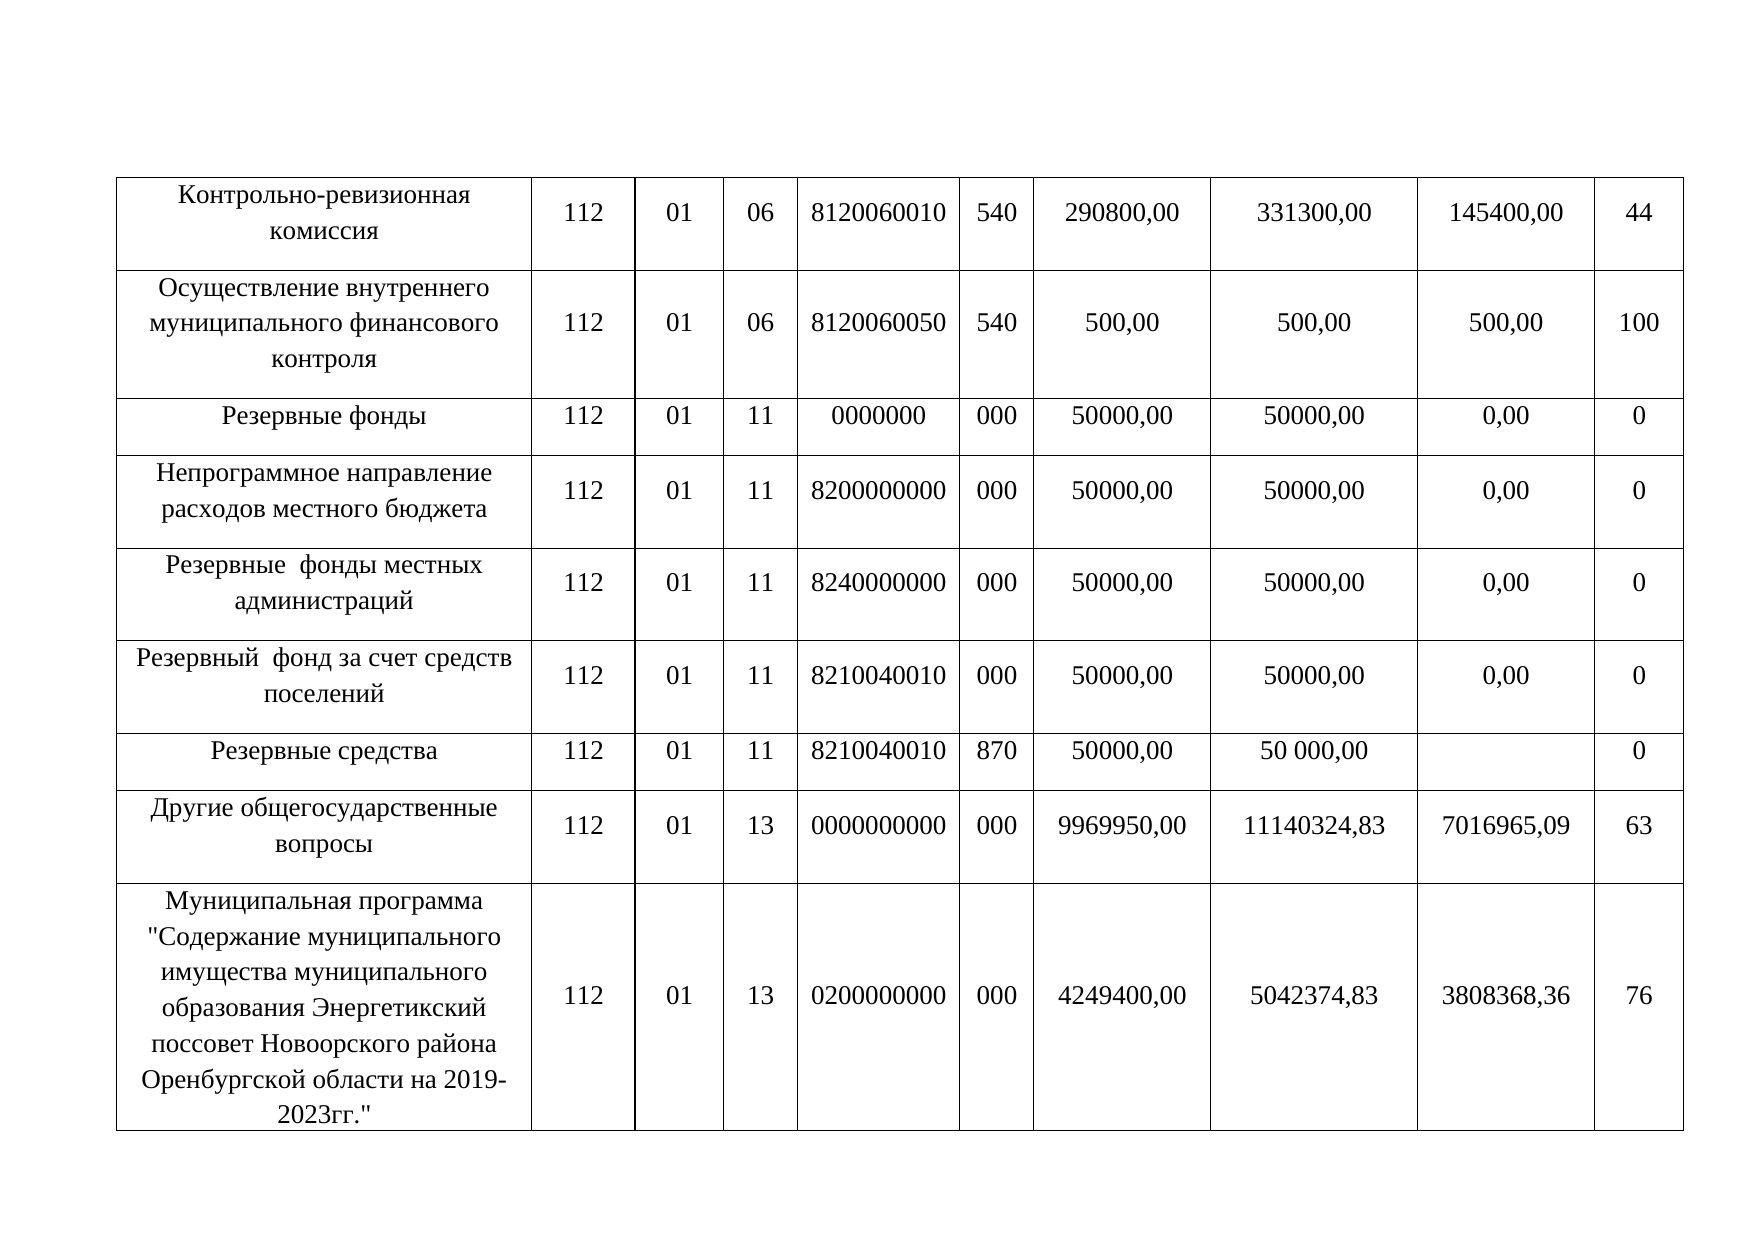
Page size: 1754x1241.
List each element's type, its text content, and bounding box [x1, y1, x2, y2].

table_cell 50000,00 [1211, 641, 1417, 733]
table_cell 0 [1595, 549, 1683, 640]
table_cell 50000,00 [1034, 549, 1210, 640]
table_cell 50 000,00 [1211, 734, 1417, 790]
table_cell Резервные фонды местных администраций [117, 549, 531, 640]
table_cell 540 [960, 178, 1033, 270]
table_cell 13 [724, 791, 797, 883]
table_cell 000 [960, 399, 1033, 455]
table_cell 8210040010 [798, 641, 959, 733]
table_cell 44 [1595, 178, 1683, 270]
table_cell 13 [724, 884, 797, 1129]
table_cell 100 [1595, 271, 1683, 398]
table_cell 11 [724, 549, 797, 640]
table_cell 000 [960, 641, 1033, 733]
table_cell 112 [532, 399, 634, 455]
table_cell 50000,00 [1211, 456, 1417, 548]
table_cell 50000,00 [1034, 399, 1210, 455]
table_cell [1418, 734, 1594, 790]
table_cell 63 [1595, 791, 1683, 883]
table_cell 8240000000 [798, 549, 959, 640]
table_cell 000 [960, 456, 1033, 548]
table_cell 0000000 [798, 399, 959, 455]
table_cell 112 [532, 641, 634, 733]
table_cell 0,00 [1418, 399, 1594, 455]
table_cell 500,00 [1211, 271, 1417, 398]
table_cell 7016965,09 [1418, 791, 1594, 883]
table_cell Контрольно-ревизионная комиссия [117, 178, 531, 270]
table_cell 500,00 [1418, 271, 1594, 398]
table_cell 06 [724, 178, 797, 270]
table_cell 01 [636, 641, 723, 733]
table_cell 11 [724, 734, 797, 790]
table_cell 0200000000 [798, 884, 959, 1129]
table_cell 000 [960, 884, 1033, 1129]
table_cell 01 [636, 884, 723, 1129]
table_cell 8120060010 [798, 178, 959, 270]
table_cell Муниципальная программа "Содержание муниципального имущества муниципального образования Энергетикский поссовет Новоорского района Оренбургской области на 2019-2023гг." [117, 884, 531, 1129]
table_cell 0 [1595, 641, 1683, 733]
table_cell 290800,00 [1034, 178, 1210, 270]
table_cell 0 [1595, 399, 1683, 455]
table_cell Осуществление внутреннего муниципального финансового контроля [117, 271, 531, 398]
table_cell Резервные фонды [117, 399, 531, 455]
table_cell 500,00 [1034, 271, 1210, 398]
table_cell 50000,00 [1034, 456, 1210, 548]
table_cell 540 [960, 271, 1033, 398]
table_cell 50000,00 [1211, 549, 1417, 640]
table_cell 145400,00 [1418, 178, 1594, 270]
table_cell 0000000000 [798, 791, 959, 883]
table_cell 01 [636, 549, 723, 640]
table_cell 50000,00 [1034, 641, 1210, 733]
table_cell 112 [532, 178, 634, 270]
table_cell 4249400,00 [1034, 884, 1210, 1129]
table_cell 0,00 [1418, 549, 1594, 640]
table_cell 0 [1595, 456, 1683, 548]
table_cell 112 [532, 549, 634, 640]
table_cell 11 [724, 456, 797, 548]
table_cell 50000,00 [1034, 734, 1210, 790]
table_cell 112 [532, 884, 634, 1129]
table_cell 50000,00 [1211, 399, 1417, 455]
table_cell 3808368,36 [1418, 884, 1594, 1129]
table_cell 01 [636, 399, 723, 455]
table_cell 11 [724, 399, 797, 455]
table_cell 01 [636, 178, 723, 270]
table_cell 11 [724, 641, 797, 733]
table_cell 112 [532, 271, 634, 398]
table_cell Другие общегосударственные вопросы [117, 791, 531, 883]
table_cell 8210040010 [798, 734, 959, 790]
table_cell 0 [1595, 734, 1683, 790]
table_cell 000 [960, 791, 1033, 883]
table_cell 331300,00 [1211, 178, 1417, 270]
table_cell 8120060050 [798, 271, 959, 398]
table_cell 870 [960, 734, 1033, 790]
table_cell 112 [532, 791, 634, 883]
table_cell 000 [960, 549, 1033, 640]
table_cell 01 [636, 456, 723, 548]
table_cell 112 [532, 456, 634, 548]
table_cell 5042374,83 [1211, 884, 1417, 1129]
table_cell 11140324,83 [1211, 791, 1417, 883]
table_cell 0,00 [1418, 641, 1594, 733]
table_cell 9969950,00 [1034, 791, 1210, 883]
table_cell 8200000000 [798, 456, 959, 548]
table_cell 112 [532, 734, 634, 790]
table_cell Резервные средства [117, 734, 531, 790]
table_cell 01 [636, 734, 723, 790]
table_cell Резервный фонд за счет средств поселений [117, 641, 531, 733]
table_cell 01 [636, 271, 723, 398]
table_cell 01 [636, 791, 723, 883]
table_cell Непрограммное направление расходов местного бюджета [117, 456, 531, 548]
table_cell 0,00 [1418, 456, 1594, 548]
table_cell 06 [724, 271, 797, 398]
table_cell 76 [1595, 884, 1683, 1129]
